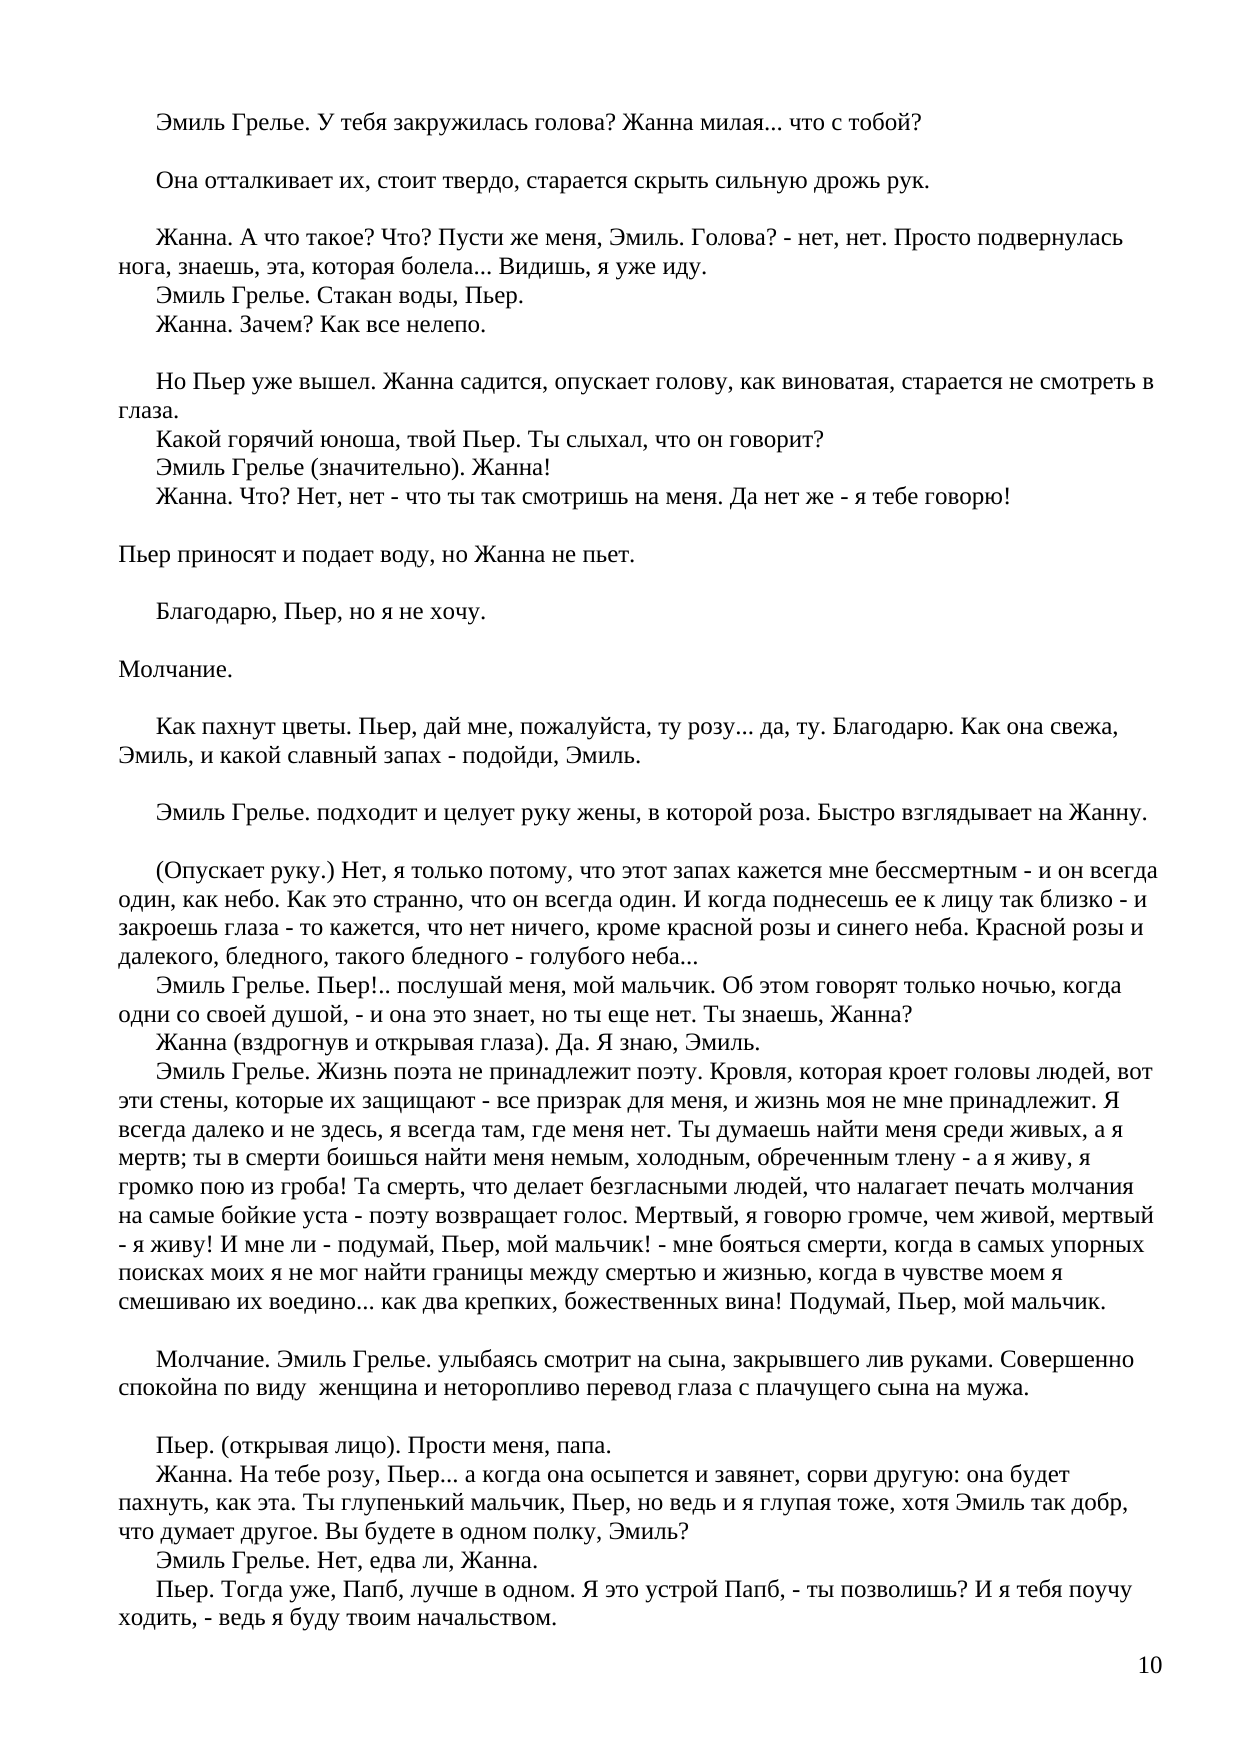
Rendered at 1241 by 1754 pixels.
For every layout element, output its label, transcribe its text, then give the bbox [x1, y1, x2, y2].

text Эмиль Грелье. У тебя закружилась голова? Жанна милая... что с тобой? [118, 107, 1162, 136]
text Жанна. Зачем? Как все нелепо. [118, 309, 1162, 337]
text Эмиль Грелье. Жизнь поэта не принадлежит поэту. Кровля, которая кроет головы людей, вот эти стены, которые их защищают - все призрак для меня, и жизнь моя не мне принадлежит. Я всегда далеко и не здесь, я всегда там, где меня нет. Ты думаешь найти меня среди живых, а я мертв; ты в смерти боишься найти меня немым, холодным, обреченным тлену - а я живу, я громко пою из гроба! Та смерть, что делает безгласными людей, что налагает печать молчания на самые бойкие уста - поэту возвращает голос. Мертвый, я говорю громче, чем живой, мертвый - я живу! И мне ли - подумай, Пьер, мой мальчик! - мне бояться смерти, когда в самых упорных поисках моих я не мог найти границы между смертью и жизнью, когда в чувстве моем я смешиваю их воедино... как два крепких, божественных вина! Подумай, Пьер, мой мальчик. [118, 1056, 1162, 1315]
text Молчание. Эмиль Грелье. улыбаясь смотрит на сына, закрывшего лив руками. Совершенно спокойна по виду женщина и неторопливо перевод глаза с плачущего сына на мужа. [118, 1344, 1162, 1401]
text Какой горячий юноша, твой Пьер. Ты слыхал, что он говорит? [118, 424, 1162, 452]
text Как пахнут цветы. Пьер, дай мне, пожалуйста, ту розу... да, ту. Благодарю. Как она свежа, Эмиль, и какой славный запах - подойди, Эмиль. [118, 711, 1162, 769]
text Жанна. Что? Нет, нет - что ты так смотришь на меня. Да нет же - я тебе говорю! [118, 481, 1162, 510]
text Эмиль Грелье (значительно). Жанна! [118, 452, 1162, 481]
text Эмиль Грелье. подходит и целует руку жены, в которой роза. Быстро взглядывает на Жанну. [118, 797, 1162, 826]
text Пьер. Тогда уже, Папб, лучше в одном. Я это устрой Папб, - ты позволишь? И я тебя поучу ходить, - ведь я буду твоим начальством. [118, 1574, 1162, 1631]
text Она отталкивает их, стоит твердо, старается скрыть сильную дрожь рук. [118, 165, 1162, 194]
text Эмиль Грелье. Пьер!.. послушай меня, мой мальчик. Об этом говорят только ночью, когда одни со своей душой, - и она это знает, но ты еще нет. Ты знаешь, Жанна? [118, 970, 1162, 1027]
text Пьер. (открывая лицо). Прости меня, папа. [118, 1430, 1162, 1459]
text Но Пьер уже вышел. Жанна садится, опускает голову, как виноватая, старается не смотреть в глаза. [118, 366, 1162, 424]
text Благодарю, Пьер, но я не хочу. [118, 596, 1162, 625]
text Жанна. А что такое? Что? Пусти же меня, Эмиль. Голова? - нет, нет. Просто подвернулась нога, знаешь, эта, которая болела... Видишь, я уже иду. [118, 222, 1162, 280]
text Эмиль Грелье. Стакан воды, Пьер. [118, 280, 1162, 309]
text Жанна. На тебе розу, Пьер... а когда она осыпется и завянет, сорви другую: она будет пахнуть, как эта. Ты глупенький мальчик, Пьер, но ведь и я глупая тоже, хотя Эмиль так добр, что думает другое. Вы будете в одном полку, Эмиль? [118, 1459, 1162, 1545]
text Эмиль Грелье. Нет, едва ли, Жанна. [118, 1545, 1162, 1574]
text Молчание. [118, 654, 1162, 682]
text Жанна (вздрогнув и открывая глаза). Да. Я знаю, Эмиль. [118, 1027, 1162, 1056]
text (Опускает руку.) Нет, я только потому, что этот запах кажется мне бессмертным - и он всегда один, как небо. Как это странно, что он всегда один. И когда поднесешь ее к лицу так близко - и закроешь глаза - то кажется, что нет ничего, кроме красной розы и синего неба. Красной розы и далекого, бледного, такого бледного - голубого неба... [118, 855, 1162, 970]
text Пьер приносят и подает воду, но Жанна не пьет. [118, 539, 1162, 567]
